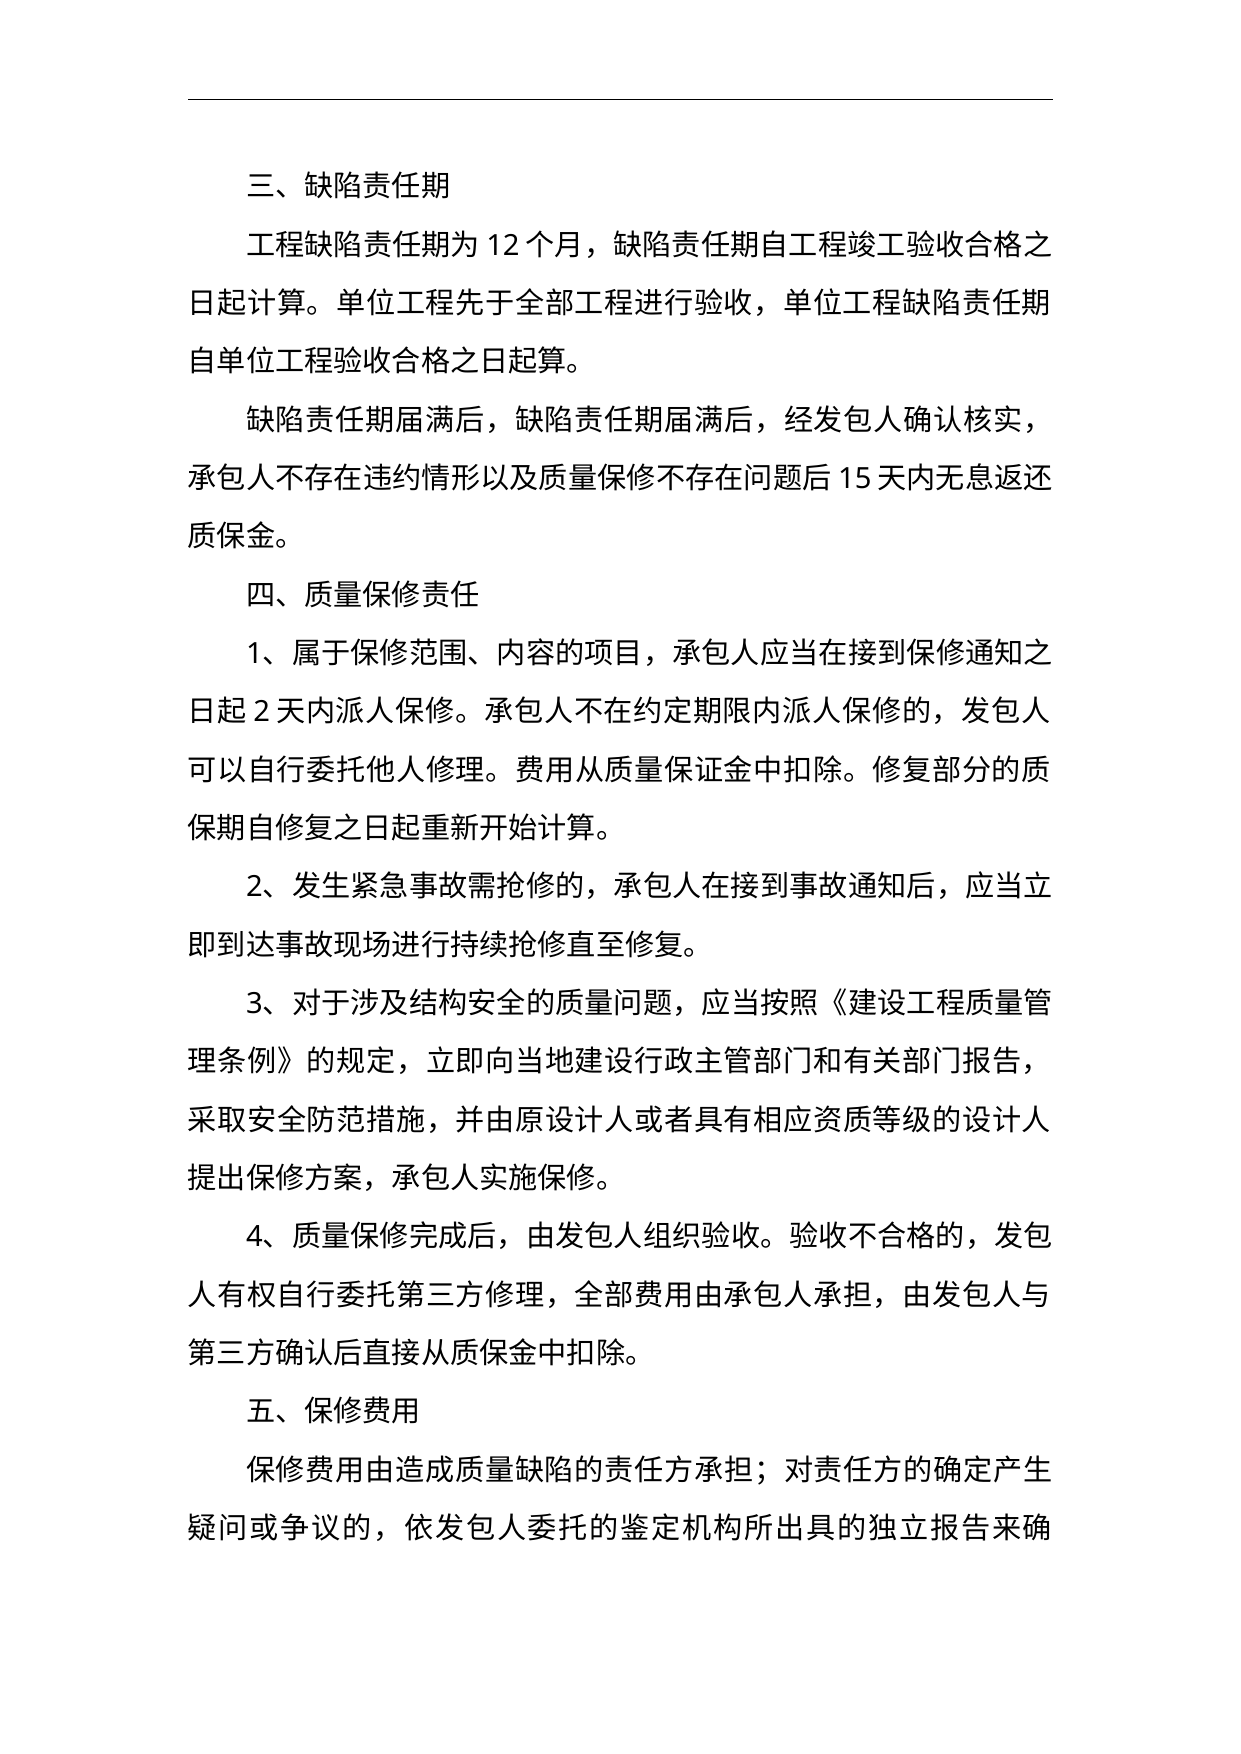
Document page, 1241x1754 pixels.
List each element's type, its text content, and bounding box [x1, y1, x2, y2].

text 四、质量保修责任 [187, 558, 1053, 617]
text 2、发生紧急事故需抢修的，承包人在接到事故通知后，应当立即到达事故现场进行持续抢修直至修复。 [187, 850, 1053, 967]
text 五、保修费用 [187, 1375, 1053, 1433]
text 工程缺陷责任期为12个月，缺陷责任期自工程竣工验收合格之日起计算。单位工程先于全部工程进行验收，单位工程缺陷责任期自单位工程验收合格之日起算。 [187, 208, 1053, 383]
text 3、对于涉及结构安全的质量问题，应当按照《建设工程质量管理条例》的规定，立即向当地建设行政主管部门和有关部门报告，采取安全防范措施，并由原设计人或者具有相应资质等级的设计人提出保修方案，承包人实施保修。 [187, 967, 1053, 1200]
text 三、缺陷责任期 [187, 150, 1053, 208]
text 缺陷责任期届满后，缺陷责任期届满后，经发包人确认核实，承包人不存在违约情形以及质量保修不存在问题后15天内无息返还质保金。 [187, 383, 1053, 558]
text 4、质量保修完成后，由发包人组织验收。验收不合格的，发包人有权自行委托第三方修理，全部费用由承包人承担，由发包人与第三方确认后直接从质保金中扣除。 [187, 1200, 1053, 1375]
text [187, 1433, 1053, 1550]
text 1、属于保修范围、内容的项目，承包人应当在接到保修通知之日起2天内派人保修。承包人不在约定期限内派人保修的，发包人可以自行委托他人修理。费用从质量保证金中扣除。修复部分的质保期自修复之日起重新开始计算。 [187, 617, 1053, 850]
